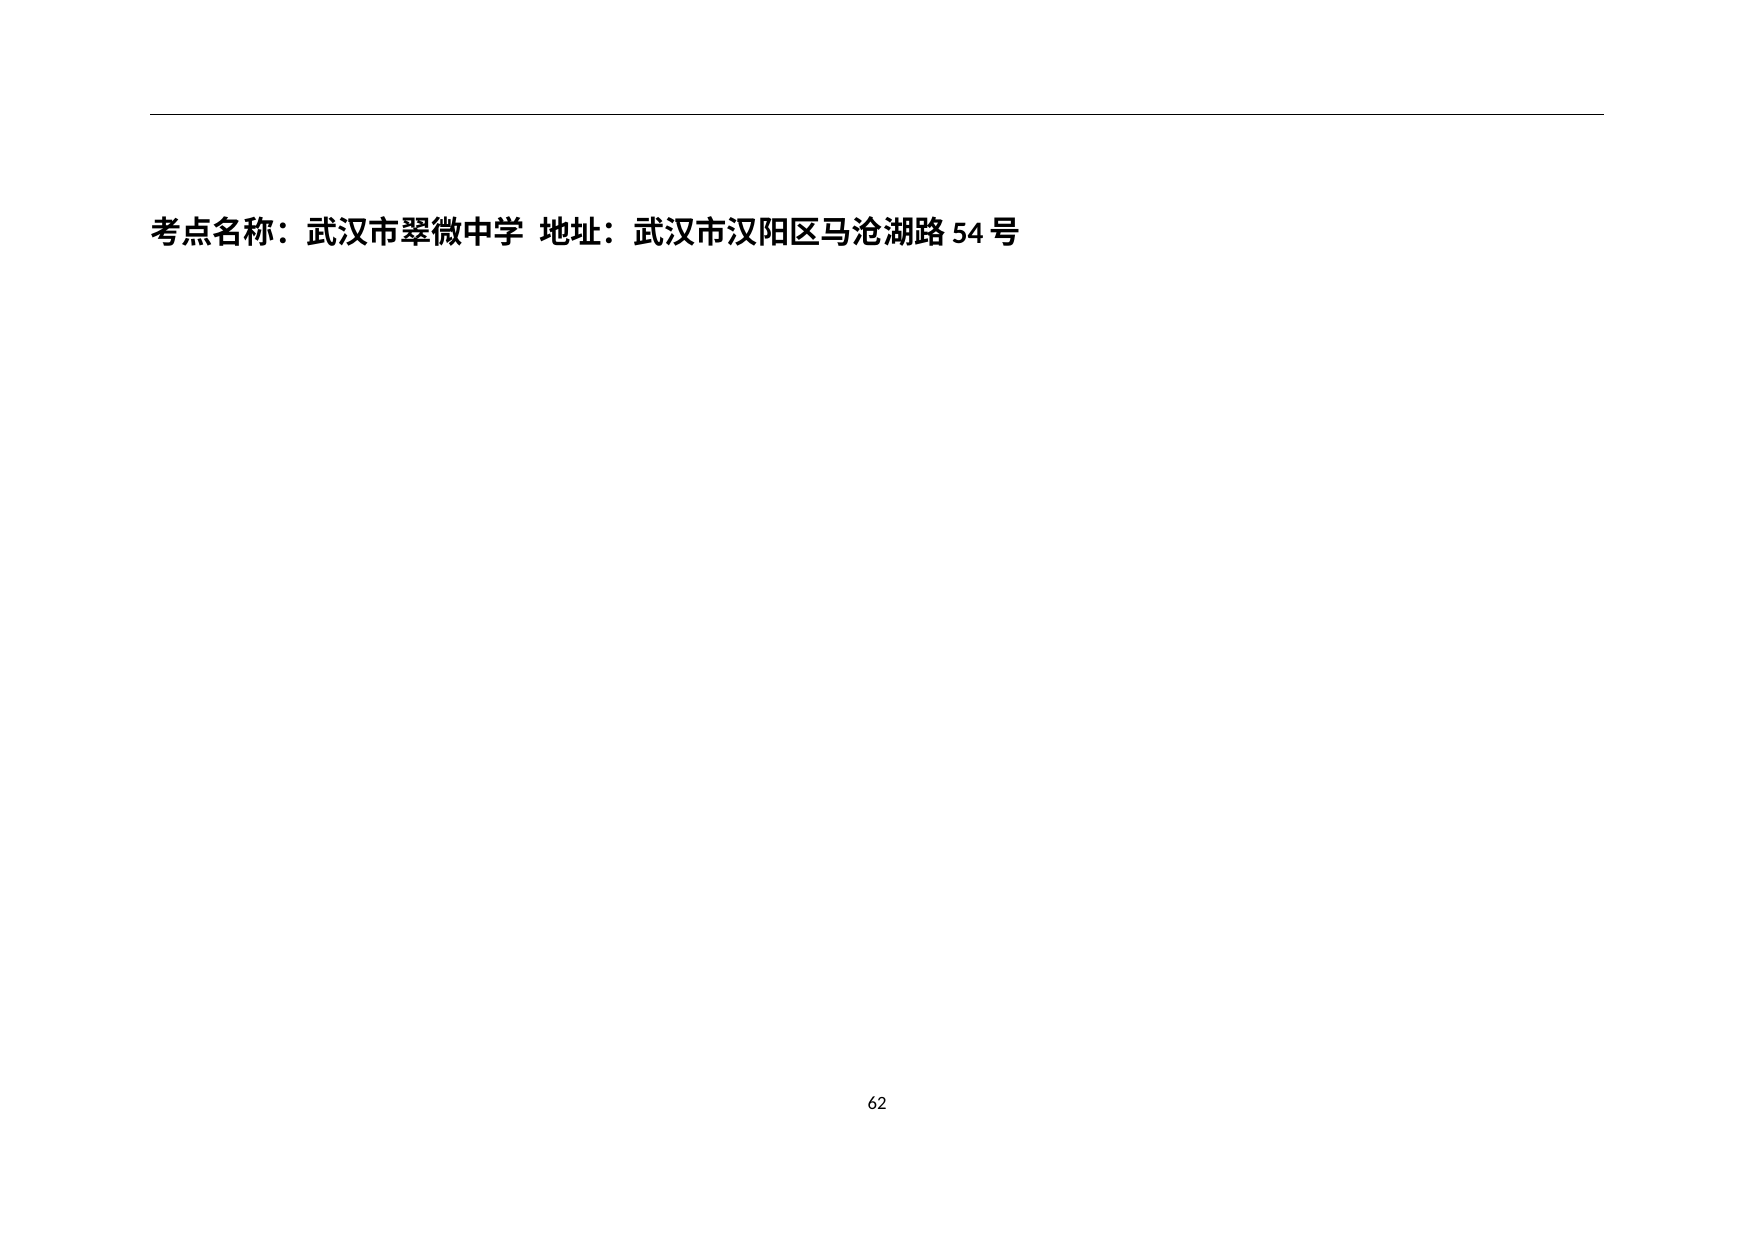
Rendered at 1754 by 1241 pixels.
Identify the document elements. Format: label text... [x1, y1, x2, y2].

subtitle 考点名称：武汉市翠微中学 地址：武汉市汉阳区马沧湖路54号 [150, 198, 1604, 263]
